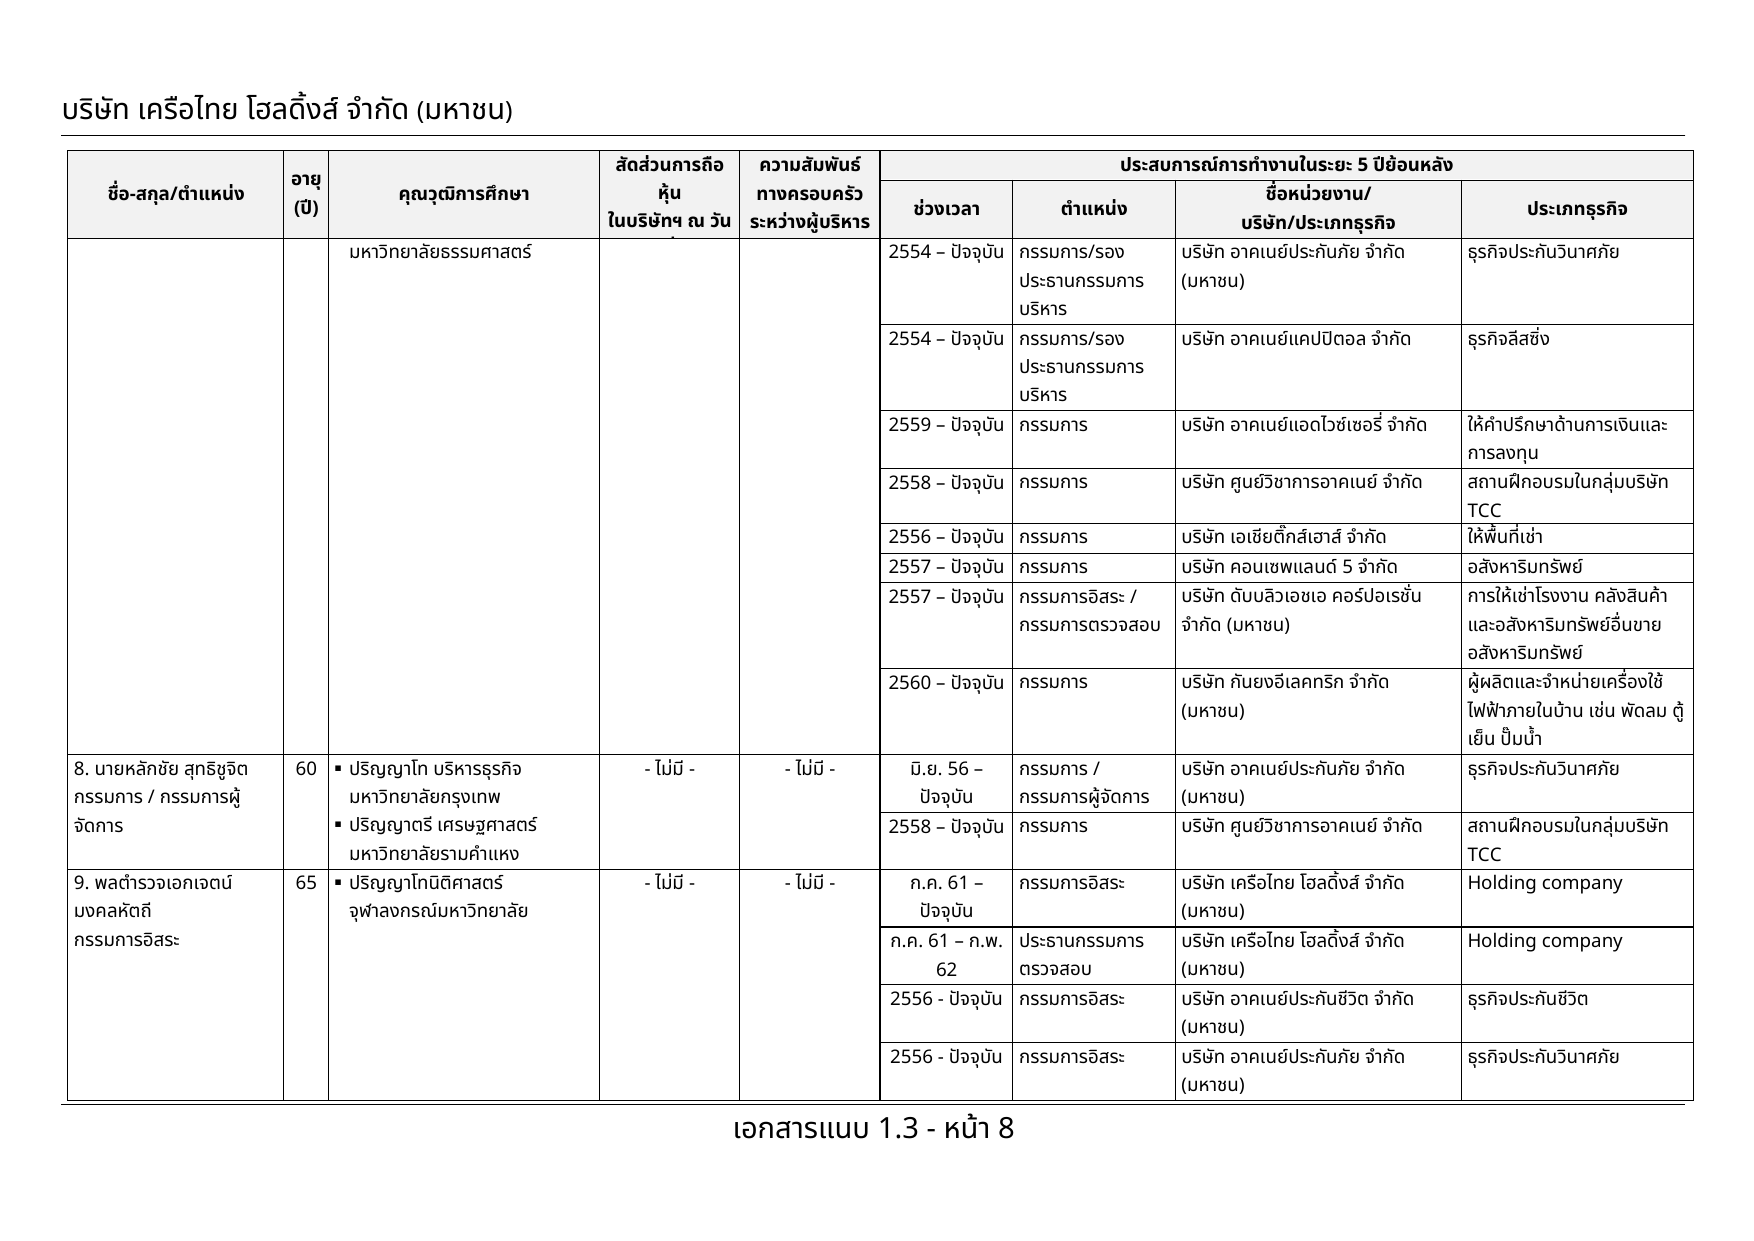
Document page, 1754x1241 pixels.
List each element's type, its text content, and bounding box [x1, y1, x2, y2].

table_cell กรรมการอิสระ [1013, 985, 1175, 1042]
table_cell ก.ค. 61 – ปัจจุบัน [881, 870, 1012, 926]
table_cell ปริญญาโทนิติศาสตร์ จุฬาลงกรณ์มหาวิทยาลัย [329, 870, 599, 1100]
table_cell 2560 – ปัจจุบัน [881, 669, 1012, 754]
table_cell บริษัท คอนเซพแลนด์ 5 จำกัด [1176, 554, 1461, 582]
table_header สัดส่วนการถือหุ้น ในบริษัทฯ ณ วันที่ 19 กรกฎาคม 2561 [600, 151, 739, 238]
table_header ประสบการณ์การทำงานในระยะ 5 ปีย้อนหลัง [881, 151, 1693, 179]
table_cell กรรมการอิสระ / กรรมการตรวจสอบ [1013, 583, 1175, 668]
table_cell ก.ค. 61 – ก.พ. 62 [881, 928, 1012, 984]
table_cell กรรมการอิสระ [1013, 1043, 1175, 1100]
table_cell บริษัท ศูนย์วิชาการอาคเนย์ จำกัด [1176, 469, 1461, 523]
table_cell บริษัท กันยงอีเลคทริก จำกัด (มหาชน) [1176, 669, 1461, 754]
table_cell ประเภทธุรกิจ [1462, 181, 1693, 238]
table_cell บริษัท อาคเนย์แอดไวซ์เซอรี่ จำกัด [1176, 411, 1461, 468]
table_cell Holding company [1462, 870, 1693, 926]
table_cell ธุรกิจประกันวินาศภัย [1462, 1043, 1693, 1100]
table_cell ธุรกิจประกันวินาศภัย [1462, 755, 1693, 812]
table_header อายุ (ปี) [284, 151, 328, 238]
table_cell 2559 – ปัจจุบัน [881, 411, 1012, 468]
table_cell ให้พื้นที่เช่า [1462, 524, 1693, 552]
table_cell บริษัท ศูนย์วิชาการอาคเนย์ จำกัด [1176, 813, 1461, 868]
table_header ชื่อ-สกุล/ตำแหน่ง [68, 151, 283, 238]
table_header ความสัมพันธ์ ทางครอบครัวระหว่างผู้บริหาร [740, 151, 879, 238]
table_cell กรรมการอิสระ [1013, 870, 1175, 926]
table_cell สถานฝึกอบรมในกลุ่มบริษัท TCC [1462, 469, 1693, 523]
table_cell บริษัท เครือไทย โฮลดิ้งส์ จำกัด (มหาชน) [1176, 870, 1461, 926]
table_cell ปริญญาโท บริหารธุรกิจ มหาวิทยาลัยกรุงเทพ ปริญญาตรี เศรษฐศาสตร์ มหาวิทยาลัยรามคำแหง [329, 755, 599, 868]
table_cell ผู้ผลิตและจำหน่ายเครื่องใช้ไฟฟ้าภายในบ้าน เช่น พัดลม ตู้เย็น ปั๊มน้ำ [1462, 669, 1693, 754]
table_cell บริษัท อาคเนย์ประกันภัย จำกัด (มหาชน) [1176, 755, 1461, 812]
table_cell ธุรกิจประกันวินาศภัย [1462, 239, 1693, 324]
table_cell กรรมการ [1013, 469, 1175, 523]
table_cell ธุรกิจประกันชีวิต [1462, 985, 1693, 1042]
table_cell มิ.ย. 56 – ปัจจุบัน [881, 755, 1012, 812]
table_cell ประธานกรรมการตรวจสอบ [1013, 928, 1175, 984]
table_cell บริษัท อาคเนย์ประกันภัย จำกัด (มหาชน) [1176, 1043, 1461, 1100]
table_cell บริษัท เอเชียติ๊กส์เฮาส์ จำกัด [1176, 524, 1461, 552]
table_cell 60 [284, 755, 328, 868]
table_cell 2554 – ปัจจุบัน [881, 239, 1012, 324]
table_cell บริษัท อาคเนย์ประกันภัย จำกัด (มหาชน) [1176, 239, 1461, 324]
table_cell 2556 - ปัจจุบัน [881, 1043, 1012, 1100]
table_cell 2557 – ปัจจุบัน [881, 583, 1012, 668]
table_cell - ไม่มี - [740, 870, 879, 1100]
table_cell 65 [284, 870, 328, 1100]
table_cell กรรมการ / กรรมการผู้จัดการ [1013, 755, 1175, 812]
table_cell บริษัท อาคเนย์ประกันชีวิต จำกัด (มหาชน) [1176, 985, 1461, 1042]
table_cell - ไม่มี - [740, 755, 879, 868]
table_cell 2558 – ปัจจุบัน [881, 469, 1012, 523]
table_cell - ไม่มี - [600, 755, 739, 868]
table_cell ช่วงเวลา [881, 181, 1012, 238]
table_cell 2557 – ปัจจุบัน [881, 554, 1012, 582]
table_cell ธุรกิจลีสซิ่ง [1462, 325, 1693, 410]
table_cell 9. พลตำรวจเอกเจตน์ มงคลหัตถี กรรมการอิสระ [68, 870, 283, 1100]
table_header คุณวุฒิการศึกษา [329, 151, 599, 238]
table_cell สถานฝึกอบรมในกลุ่มบริษัท TCC [1462, 813, 1693, 868]
table_cell - ไม่มี - [600, 870, 739, 1100]
table_cell กรรมการ [1013, 554, 1175, 582]
table_cell Holding company [1462, 928, 1693, 984]
table_cell บริษัท อาคเนย์แคปปิตอล จำกัด [1176, 325, 1461, 410]
table_cell กรรมการ [1013, 411, 1175, 468]
table_cell อสังหาริมทรัพย์ [1462, 554, 1693, 582]
table_cell 2556 - ปัจจุบัน [881, 985, 1012, 1042]
table_cell กรรมการ/รองประธานกรรมการบริหาร [1013, 325, 1175, 410]
table_cell ชื่อหน่วยงาน/ บริษัท/ประเภทธุรกิจ [1176, 181, 1461, 238]
table_cell ให้คำปรึกษาด้านการเงินและการลงทุน [1462, 411, 1693, 468]
table_cell กรรมการ [1013, 813, 1175, 868]
table_cell ตำแหน่ง [1013, 181, 1175, 238]
table_cell 2554 – ปัจจุบัน [881, 325, 1012, 410]
table_cell กรรมการ [1013, 669, 1175, 754]
table_cell การให้เช่าโรงงาน คลังสินค้า และอสังหาริมทรัพย์อื่นขายอสังหาริมทรัพย์ [1462, 583, 1693, 668]
table_cell กรรมการ [1013, 524, 1175, 552]
table_cell บริษัท ดับบลิวเอชเอ คอร์ปอเรชั่น จำกัด (มหาชน) [1176, 583, 1461, 668]
table_cell กรรมการ/รองประธานกรรมการบริหาร [1013, 239, 1175, 324]
table_cell 2558 – ปัจจุบัน [881, 813, 1012, 868]
table_cell บริษัท เครือไทย โฮลดิ้งส์ จำกัด (มหาชน) [1176, 928, 1461, 984]
table_cell 2556 – ปัจจุบัน [881, 524, 1012, 552]
table_cell 8. นายหลักชัย สุทธิชูจิต กรรมการ / กรรมการผู้จัดการ [68, 755, 283, 868]
